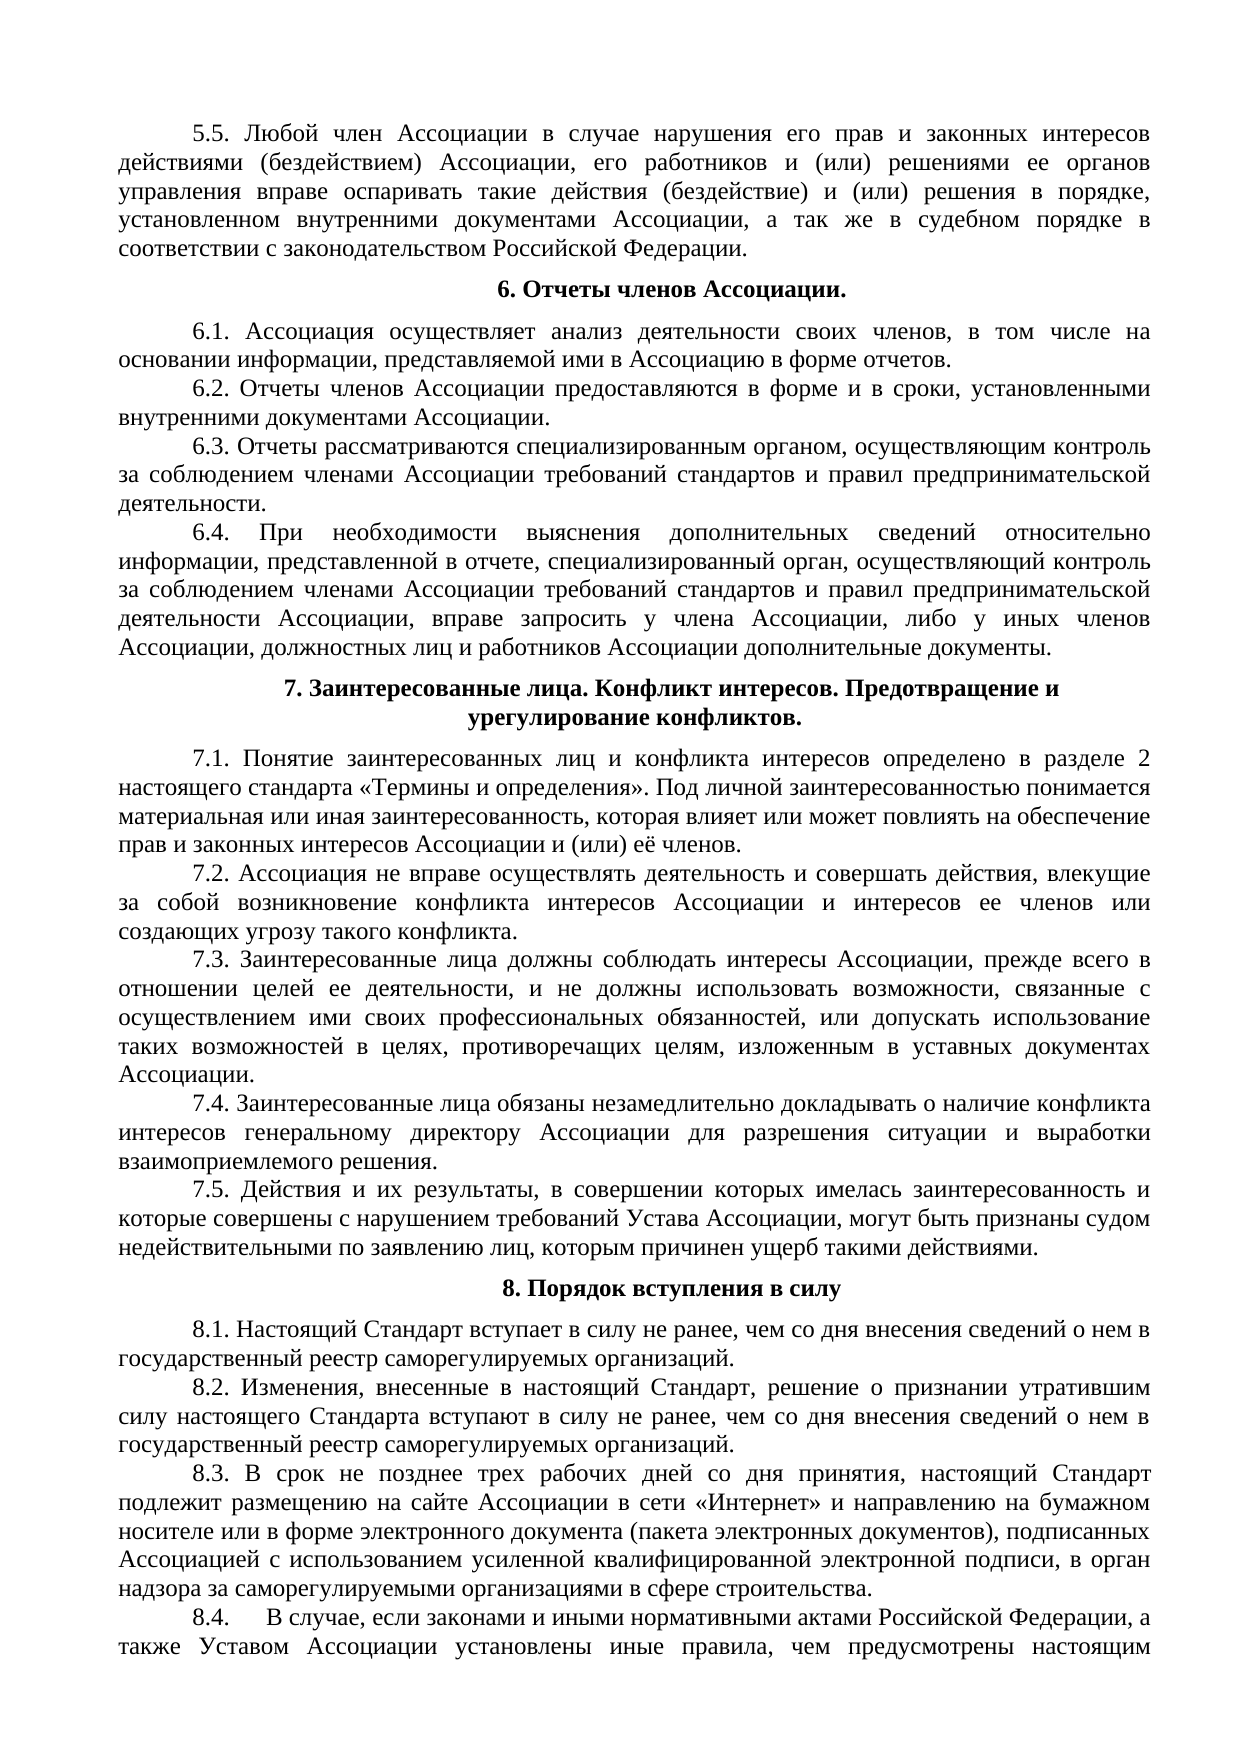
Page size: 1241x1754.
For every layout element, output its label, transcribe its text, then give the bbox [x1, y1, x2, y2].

title 7.5. Действия и их результаты, в совершении которых имелась заинтересованность и которые совершены с нарушением требований Устава Ассоциации, могут быть признаны судом недействительными по заявлению лиц, которым причинен ущерб такими действиями. [118, 1174, 1152, 1261]
text 8.1. Настоящий Стандарт вступает в силу не ранее, чем со дня внесения сведений о нем в государственный реестр саморегулируемых организаций. [118, 1314, 1152, 1372]
title 7.4. Заинтересованные лица обязаны незамедлительно докладывать о наличие конфликта интересов генеральному директору Ассоциации для разрешения ситуации и выработки взаимоприемлемого решения. [118, 1088, 1152, 1174]
title 7. Заинтересованные лица. Конфликт интересов. Предотвращение и урегулирование конфликтов. [118, 673, 1152, 731]
title 8. Порядок вступления в силу [118, 1273, 1152, 1302]
title 7.2. Ассоциация не вправе осуществлять деятельность и совершать действия, влекущие за собой возникновение конфликта интересов Ассоциации и интересов ее членов или создающих угрозу такого конфликта. [118, 858, 1152, 944]
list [118, 1602, 1152, 1659]
title 6. Отчеты членов Ассоциации. [118, 274, 1152, 303]
text 8.3. В срок не позднее трех рабочих дней со дня принятия, настоящий Стандарт подлежит размещению на сайте Ассоциации в сети «Интернет» и направлению на бумажном носителе или в форме электронного документа (пакета электронных документов), подписанных Ассоциацией с использованием усиленной квалифицированной электронной подписи, в орган надзора за саморегулируемыми организациями в сфере строительства. [118, 1458, 1152, 1602]
title 7.3. Заинтересованные лица должны соблюдать интересы Ассоциации, прежде всего в отношении целей ее деятельности, и не должны использовать возможности, связанные с осуществлением ими своих профессиональных обязанностей, или допускать использование таких возможностей в целях, противоречащих целям, изложенным в уставных документах Ассоциации. [118, 944, 1152, 1088]
text 8.2. Изменения, внесенные в настоящий Стандарт, решение о признании утратившим силу настоящего Стандарта вступают в силу не ранее, чем со дня внесения сведений о нем в государственный реестр саморегулируемых организаций. [118, 1372, 1152, 1458]
title 5.5. Любой член Ассоциации в случае нарушения его прав и законных интересов действиями (бездействием) Ассоциации, его работников и (или) решениями ее органов управления вправе оспаривать такие действия (бездействие) и (или) решения в порядке, установленном внутренними документами Ассоциации, а так же в судебном порядке в соответствии с законодательством Российской Федерации. [118, 118, 1152, 262]
title 6.4. При необходимости выяснения дополнительных сведений относительно информации, представленной в отчете, специализированный орган, осуществляющий контроль за соблюдением членами Ассоциации требований стандартов и правил предпринимательской деятельности Ассоциации, вправе запросить у члена Ассоциации, либо у иных членов Ассоциации, должностных лиц и работников Ассоциации дополнительные документы. [118, 517, 1152, 661]
title 6.2. Отчеты членов Ассоциации предоставляются в форме и в сроки, установленными внутренними документами Ассоциации. [118, 373, 1152, 431]
title 7.1. Понятие заинтересованных лиц и конфликта интересов определено в разделе 2 настоящего стандарта «Термины и определения». Под личной заинтересованностью понимается материальная или иная заинтересованность, которая влияет или может повлиять на обеспечение прав и законных интересов Ассоциации и (или) её членов. [118, 743, 1152, 858]
title 6.3. Отчеты рассматриваются специализированным органом, осуществляющим контроль за соблюдением членами Ассоциации требований стандартов и правил предпринимательской деятельности. [118, 431, 1152, 517]
title 6.1. Ассоциация осуществляет анализ деятельности своих членов, в том числе на основании информации, представляемой ими в Ассоциацию в форме отчетов. [118, 316, 1152, 373]
